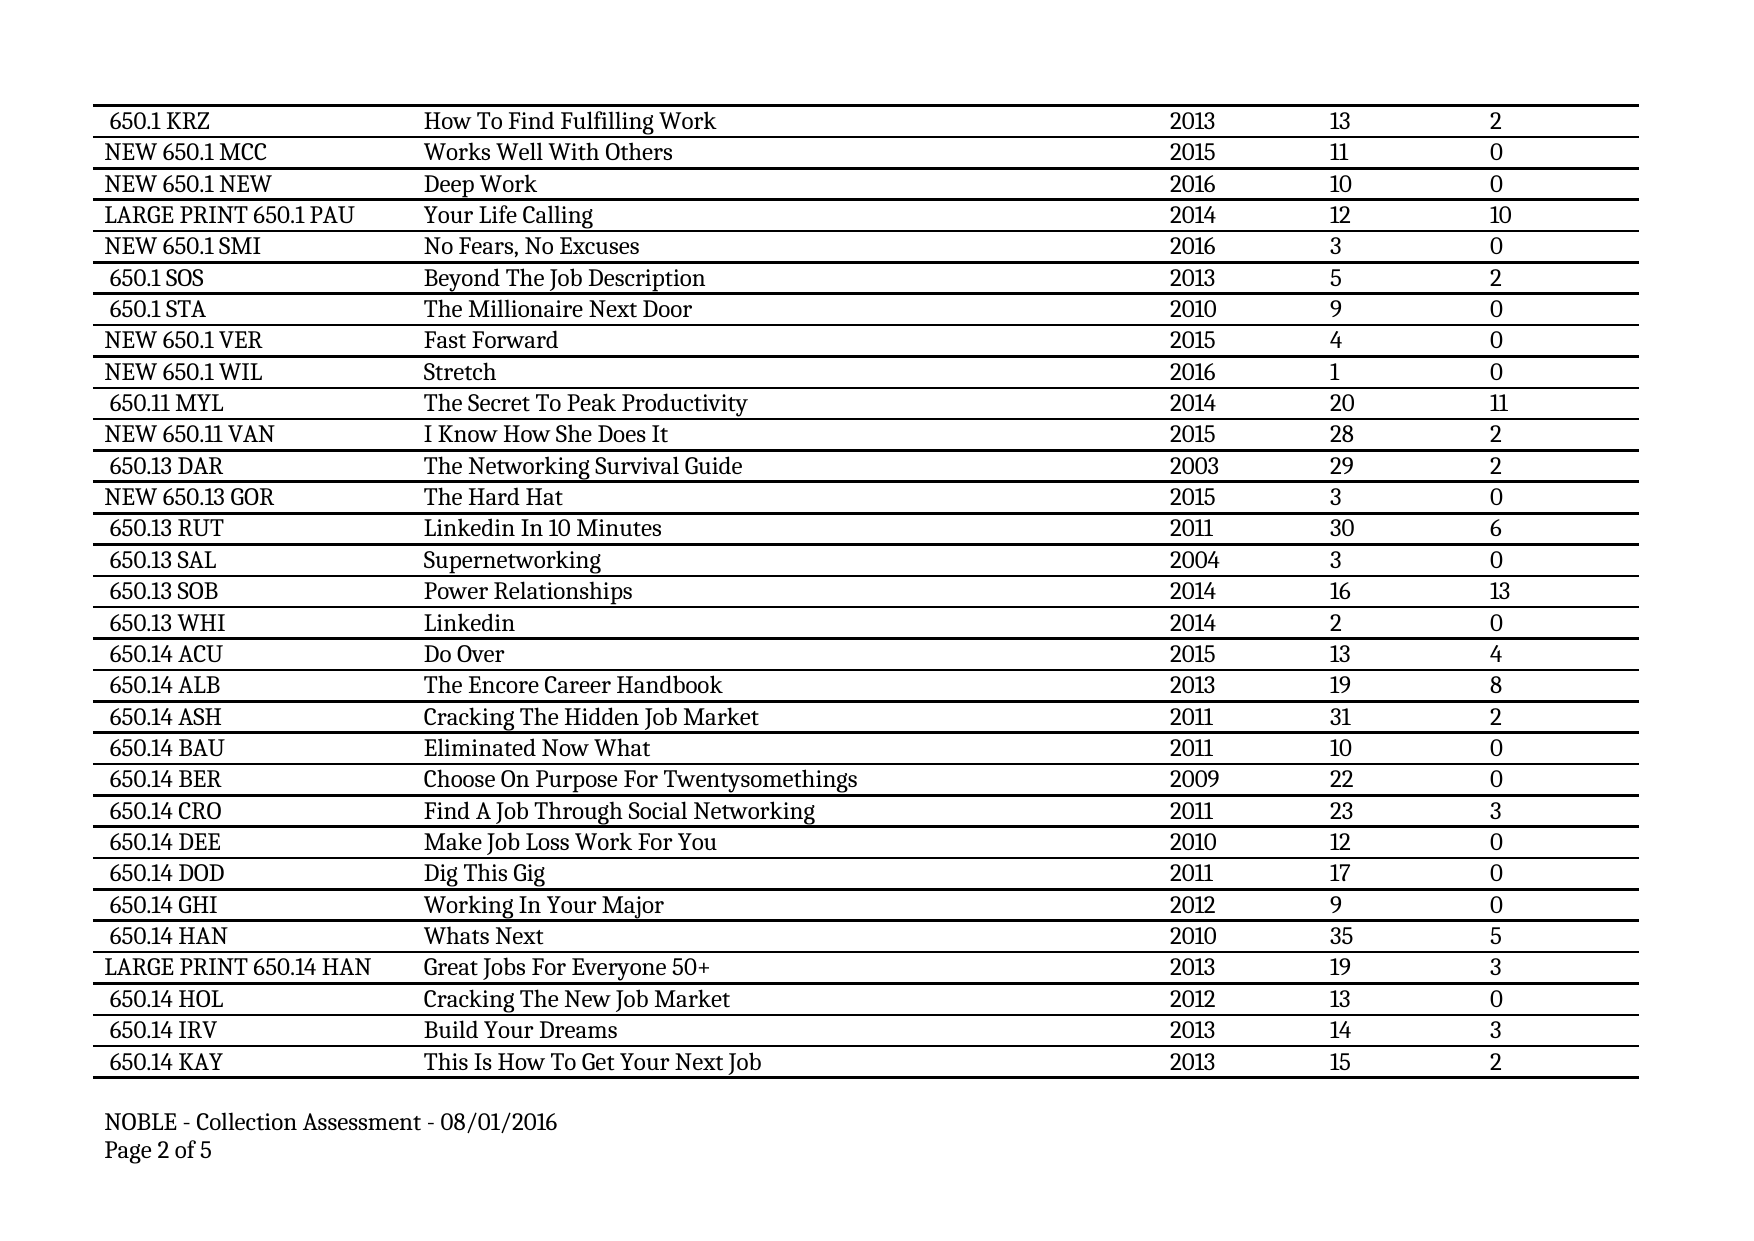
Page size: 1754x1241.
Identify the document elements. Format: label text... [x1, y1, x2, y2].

table_cell 19 [1319, 671, 1478, 700]
table_cell Fast Forward [413, 326, 1159, 355]
table_cell LARGE PRINT 650.1 PAU [93, 201, 412, 229]
table_cell NEW 650.1 WIL [93, 358, 412, 386]
table_cell 0 [1479, 483, 1638, 512]
table_cell 650.14 ALB [93, 671, 412, 700]
table_cell Eliminated Now What [413, 734, 1159, 763]
table_cell 10 [1319, 170, 1478, 198]
table_cell 10 [1479, 201, 1638, 229]
table_cell 3 [1479, 953, 1638, 982]
table_cell 0 [1479, 765, 1638, 794]
table_cell 2015 [1159, 640, 1319, 668]
table_cell 11 [1479, 389, 1638, 418]
table_cell 23 [1319, 797, 1478, 825]
table_cell Choose On Purpose For Twentysomethings [413, 765, 1159, 794]
table_cell 4 [1479, 640, 1638, 668]
table_cell This Is How To Get Your Next Job [413, 1047, 1159, 1076]
table_cell 0 [1479, 170, 1638, 198]
table_cell 17 [1319, 859, 1478, 888]
table_cell 2011 [1159, 703, 1319, 731]
table_cell 650.14 DOD [93, 859, 412, 888]
table_cell 13 [1319, 107, 1478, 136]
table_cell 650.13 SAL [93, 546, 412, 574]
table_cell 2013 [1159, 953, 1319, 982]
table_cell 8 [1479, 671, 1638, 700]
table_cell 2 [1479, 264, 1638, 292]
table_cell 30 [1319, 515, 1478, 543]
table_cell 2010 [1159, 295, 1319, 324]
table_cell 2 [1479, 1047, 1638, 1076]
table_cell Works Well With Others [413, 138, 1159, 167]
table_cell 0 [1479, 232, 1638, 261]
table_cell Make Job Loss Work For You [413, 828, 1159, 857]
table_cell 650.14 GHI [93, 891, 412, 919]
table_cell 6 [1479, 515, 1638, 543]
table_cell 1 [1319, 358, 1478, 386]
table_cell 3 [1479, 1016, 1638, 1045]
table_cell 22 [1319, 765, 1478, 794]
table_cell The Encore Career Handbook [413, 671, 1159, 700]
table_cell 2015 [1159, 138, 1319, 167]
table_cell 3 [1319, 232, 1478, 261]
table_cell Dig This Gig [413, 859, 1159, 888]
table_cell 2016 [1159, 358, 1319, 386]
table_cell 0 [1479, 734, 1638, 763]
table_cell 650.14 KAY [93, 1047, 412, 1076]
table_cell 650.14 BAU [93, 734, 412, 763]
table_cell 2011 [1159, 734, 1319, 763]
table_cell 13 [1319, 985, 1478, 1013]
table_cell Linkedin [413, 608, 1159, 637]
table_cell 16 [1319, 577, 1478, 606]
table_cell 9 [1319, 295, 1478, 324]
table_cell Linkedin In 10 Minutes [413, 515, 1159, 543]
table_cell The Secret To Peak Productivity [413, 389, 1159, 418]
table_cell NEW 650.13 GOR [93, 483, 412, 512]
table_cell Find A Job Through Social Networking [413, 797, 1159, 825]
table_cell 0 [1479, 138, 1638, 167]
table_cell 2014 [1159, 201, 1319, 229]
table_cell 2015 [1159, 326, 1319, 355]
table_cell 0 [1479, 608, 1638, 637]
table_cell 2010 [1159, 828, 1319, 857]
table_cell 2015 [1159, 420, 1319, 449]
table_cell 650.1 STA [93, 295, 412, 324]
table_cell 13 [1319, 640, 1478, 668]
table_cell 2013 [1159, 671, 1319, 700]
table_cell 650.11 MYL [93, 389, 412, 418]
table_cell 2011 [1159, 859, 1319, 888]
table_cell Supernetworking [413, 546, 1159, 574]
table_cell 19 [1319, 953, 1478, 982]
table_cell 650.1 KRZ [93, 107, 412, 136]
table_cell 650.14 ACU [93, 640, 412, 668]
table_cell 12 [1319, 201, 1478, 229]
table_cell 2011 [1159, 797, 1319, 825]
table_cell Beyond The Job Description [413, 264, 1159, 292]
table_cell 650.14 HOL [93, 985, 412, 1013]
table_cell 2016 [1159, 170, 1319, 198]
table_cell 11 [1319, 138, 1478, 167]
table_cell How To Find Fulfilling Work [413, 107, 1159, 136]
table_cell 2013 [1159, 107, 1319, 136]
table_cell 28 [1319, 420, 1478, 449]
table_cell 0 [1479, 295, 1638, 324]
table_cell Great Jobs For Everyone 50+ [413, 953, 1159, 982]
table_cell 650.14 HAN [93, 922, 412, 951]
table_cell 20 [1319, 389, 1478, 418]
table_cell 2 [1479, 452, 1638, 480]
table_cell 2015 [1159, 483, 1319, 512]
table_cell 4 [1319, 326, 1478, 355]
table_cell 650.14 BER [93, 765, 412, 794]
table_cell 0 [1479, 358, 1638, 386]
table_cell 3 [1479, 797, 1638, 825]
table_cell Power Relationships [413, 577, 1159, 606]
table_cell The Millionaire Next Door [413, 295, 1159, 324]
table_cell LARGE PRINT 650.14 HAN [93, 953, 412, 982]
table_cell 2009 [1159, 765, 1319, 794]
table_cell Your Life Calling [413, 201, 1159, 229]
table_cell 2014 [1159, 389, 1319, 418]
table_cell 31 [1319, 703, 1478, 731]
table_cell 0 [1479, 326, 1638, 355]
table_cell 2014 [1159, 608, 1319, 637]
table_cell 15 [1319, 1047, 1478, 1076]
table_cell 2 [1479, 420, 1638, 449]
table_cell Cracking The New Job Market [413, 985, 1159, 1013]
table_cell 2012 [1159, 891, 1319, 919]
table_cell 13 [1479, 577, 1638, 606]
table_cell 2 [1479, 107, 1638, 136]
table_cell 650.14 IRV [93, 1016, 412, 1045]
table_cell 650.14 CRO [93, 797, 412, 825]
table_cell 14 [1319, 1016, 1478, 1045]
table_cell 650.13 RUT [93, 515, 412, 543]
table_cell 650.13 DAR [93, 452, 412, 480]
table_cell NEW 650.11 VAN [93, 420, 412, 449]
table_cell Whats Next [413, 922, 1159, 951]
table_cell NEW 650.1 VER [93, 326, 412, 355]
table_cell No Fears, No Excuses [413, 232, 1159, 261]
table_cell 2012 [1159, 985, 1319, 1013]
table_cell 0 [1479, 891, 1638, 919]
table_cell 650.1 SOS [93, 264, 412, 292]
table_cell 0 [1479, 859, 1638, 888]
table_cell NEW 650.1 MCC [93, 138, 412, 167]
table_cell 0 [1479, 546, 1638, 574]
table_cell 2004 [1159, 546, 1319, 574]
table_cell Working In Your Major [413, 891, 1159, 919]
table_cell 10 [1319, 734, 1478, 763]
table_cell 2013 [1159, 264, 1319, 292]
table_cell 2003 [1159, 452, 1319, 480]
table_cell 35 [1319, 922, 1478, 951]
table_cell 650.13 SOB [93, 577, 412, 606]
table_cell 650.14 ASH [93, 703, 412, 731]
table_cell 2 [1319, 608, 1478, 637]
table_cell 0 [1479, 828, 1638, 857]
table_cell Deep Work [413, 170, 1159, 198]
table_cell 3 [1319, 546, 1478, 574]
table_cell 2011 [1159, 515, 1319, 543]
table_cell 2 [1479, 703, 1638, 731]
table_cell 3 [1319, 483, 1478, 512]
table_cell NEW 650.1 NEW [93, 170, 412, 198]
table_cell 29 [1319, 452, 1478, 480]
table_cell The Networking Survival Guide [413, 452, 1159, 480]
table_cell 2013 [1159, 1047, 1319, 1076]
table_cell The Hard Hat [413, 483, 1159, 512]
table_cell 650.14 DEE [93, 828, 412, 857]
table_cell 2013 [1159, 1016, 1319, 1045]
table_cell Stretch [413, 358, 1159, 386]
table_cell I Know How She Does It [413, 420, 1159, 449]
table_cell 5 [1319, 264, 1478, 292]
table_cell 650.13 WHI [93, 608, 412, 637]
table_cell 5 [1479, 922, 1638, 951]
table_cell 12 [1319, 828, 1478, 857]
table_cell 2010 [1159, 922, 1319, 951]
table_cell 2014 [1159, 577, 1319, 606]
table_cell NEW 650.1 SMI [93, 232, 412, 261]
table_cell 2016 [1159, 232, 1319, 261]
table_cell 9 [1319, 891, 1478, 919]
table_cell Do Over [413, 640, 1159, 668]
table_cell 0 [1479, 985, 1638, 1013]
table_cell Cracking The Hidden Job Market [413, 703, 1159, 731]
table_cell Build Your Dreams [413, 1016, 1159, 1045]
